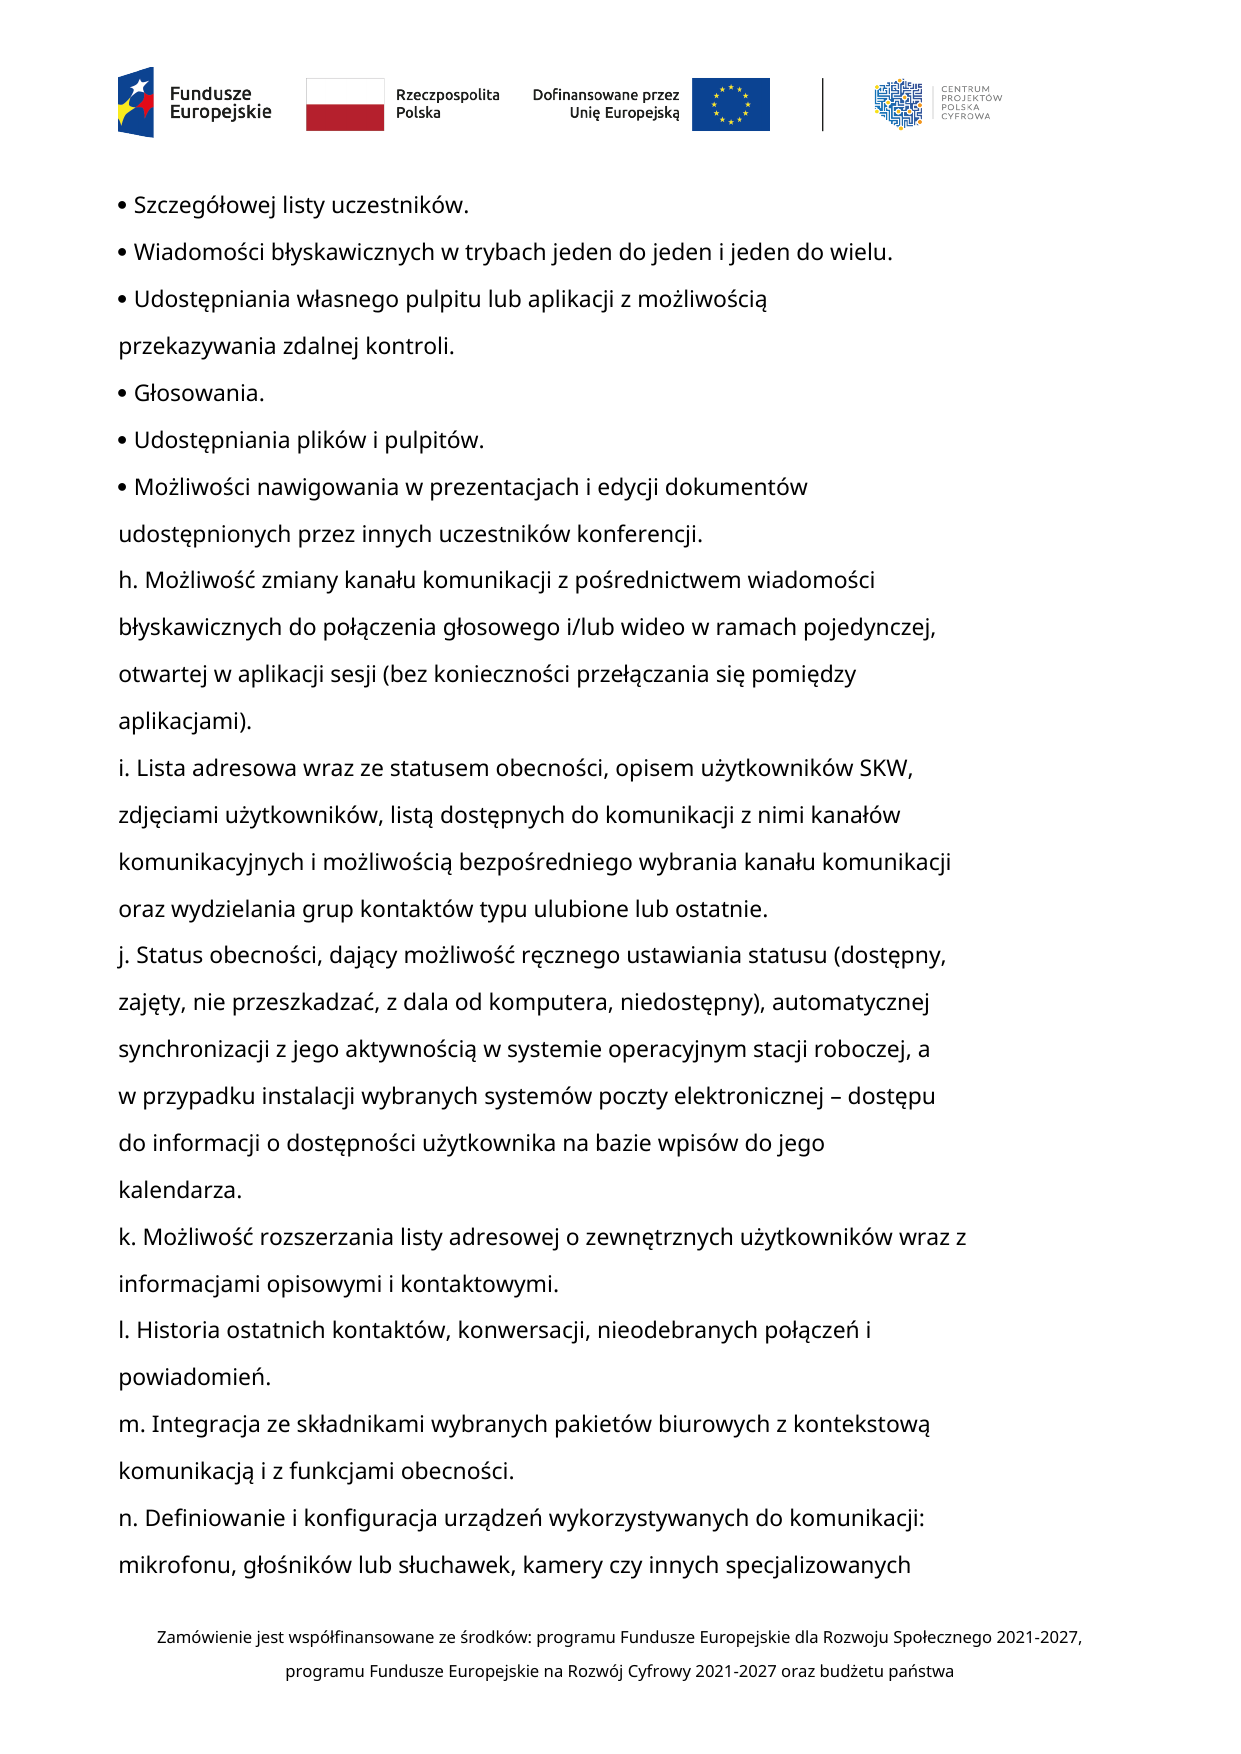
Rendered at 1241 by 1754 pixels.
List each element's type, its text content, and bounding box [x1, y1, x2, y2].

text powiadomień. [118, 1361, 1122, 1393]
text zdjęciami użytkowników, listą dostępnych do komunikacji z nimi kanałów [118, 799, 1122, 830]
text h. Możliwość zmiany kanału komunikacji z pośrednictwem wiadomości [118, 564, 1122, 596]
text w przypadku instalacji wybranych systemów poczty elektronicznej – dostępu [118, 1080, 1122, 1111]
text l. Historia ostatnich kontaktów, konwersacji, nieodebranych połączeń i [118, 1314, 1122, 1346]
text kalendarza. [118, 1174, 1122, 1205]
text zajęty, nie przeszkadzać, z dala od komputera, niedostępny), automatycznej [118, 986, 1122, 1018]
text informacjami opisowymi i kontaktowymi. [118, 1268, 1122, 1299]
text k. Możliwość rozszerzania listy adresowej o zewnętrznych użytkowników wraz z [118, 1221, 1122, 1252]
text przekazywania zdalnej kontroli. [118, 330, 1122, 361]
text  Udostępniania własnego pulpitu lub aplikacji z możliwością [118, 283, 1122, 314]
text n. Definiowanie i konfiguracja urządzeń wykorzystywanych do komunikacji: [118, 1502, 1122, 1533]
text do informacji o dostępności użytkownika na bazie wpisów do jego [118, 1127, 1122, 1158]
text komunikacją i z funkcjami obecności. [118, 1455, 1122, 1486]
text udostępnionych przez innych uczestników konferencji. [118, 518, 1122, 549]
text m. Integracja ze składnikami wybranych pakietów biurowych z kontekstową [118, 1408, 1122, 1439]
text  Wiadomości błyskawicznych w trybach jeden do jeden i jeden do wielu. [118, 236, 1122, 268]
text otwartej w aplikacji sesji (bez konieczności przełączania się pomiędzy [118, 658, 1122, 689]
text i. Lista adresowa wraz ze statusem obecności, opisem użytkowników SKW, [118, 752, 1122, 783]
text aplikacjami). [118, 705, 1122, 736]
text  Możliwości nawigowania w prezentacjach i edycji dokumentów [118, 471, 1122, 502]
text oraz wydzielania grup kontaktów typu ulubione lub ostatnie. [118, 893, 1122, 924]
text synchronizacji z jego aktywnością w systemie operacyjnym stacji roboczej, a [118, 1033, 1122, 1064]
picture [118, 67, 1010, 138]
text komunikacyjnych i możliwością bezpośredniego wybrania kanału komunikacji [118, 846, 1122, 877]
text  Szczegółowej listy uczestników. [118, 189, 1122, 221]
text mikrofonu, głośników lub słuchawek, kamery czy innych specjalizowanych [118, 1549, 1122, 1580]
text błyskawicznych do połączenia głosowego i/lub wideo w ramach pojedynczej, [118, 611, 1122, 643]
text  Udostępniania plików i pulpitów. [118, 424, 1122, 455]
text j. Status obecności, dający możliwość ręcznego ustawiania statusu (dostępny, [118, 939, 1122, 971]
text  Głosowania. [118, 377, 1122, 408]
